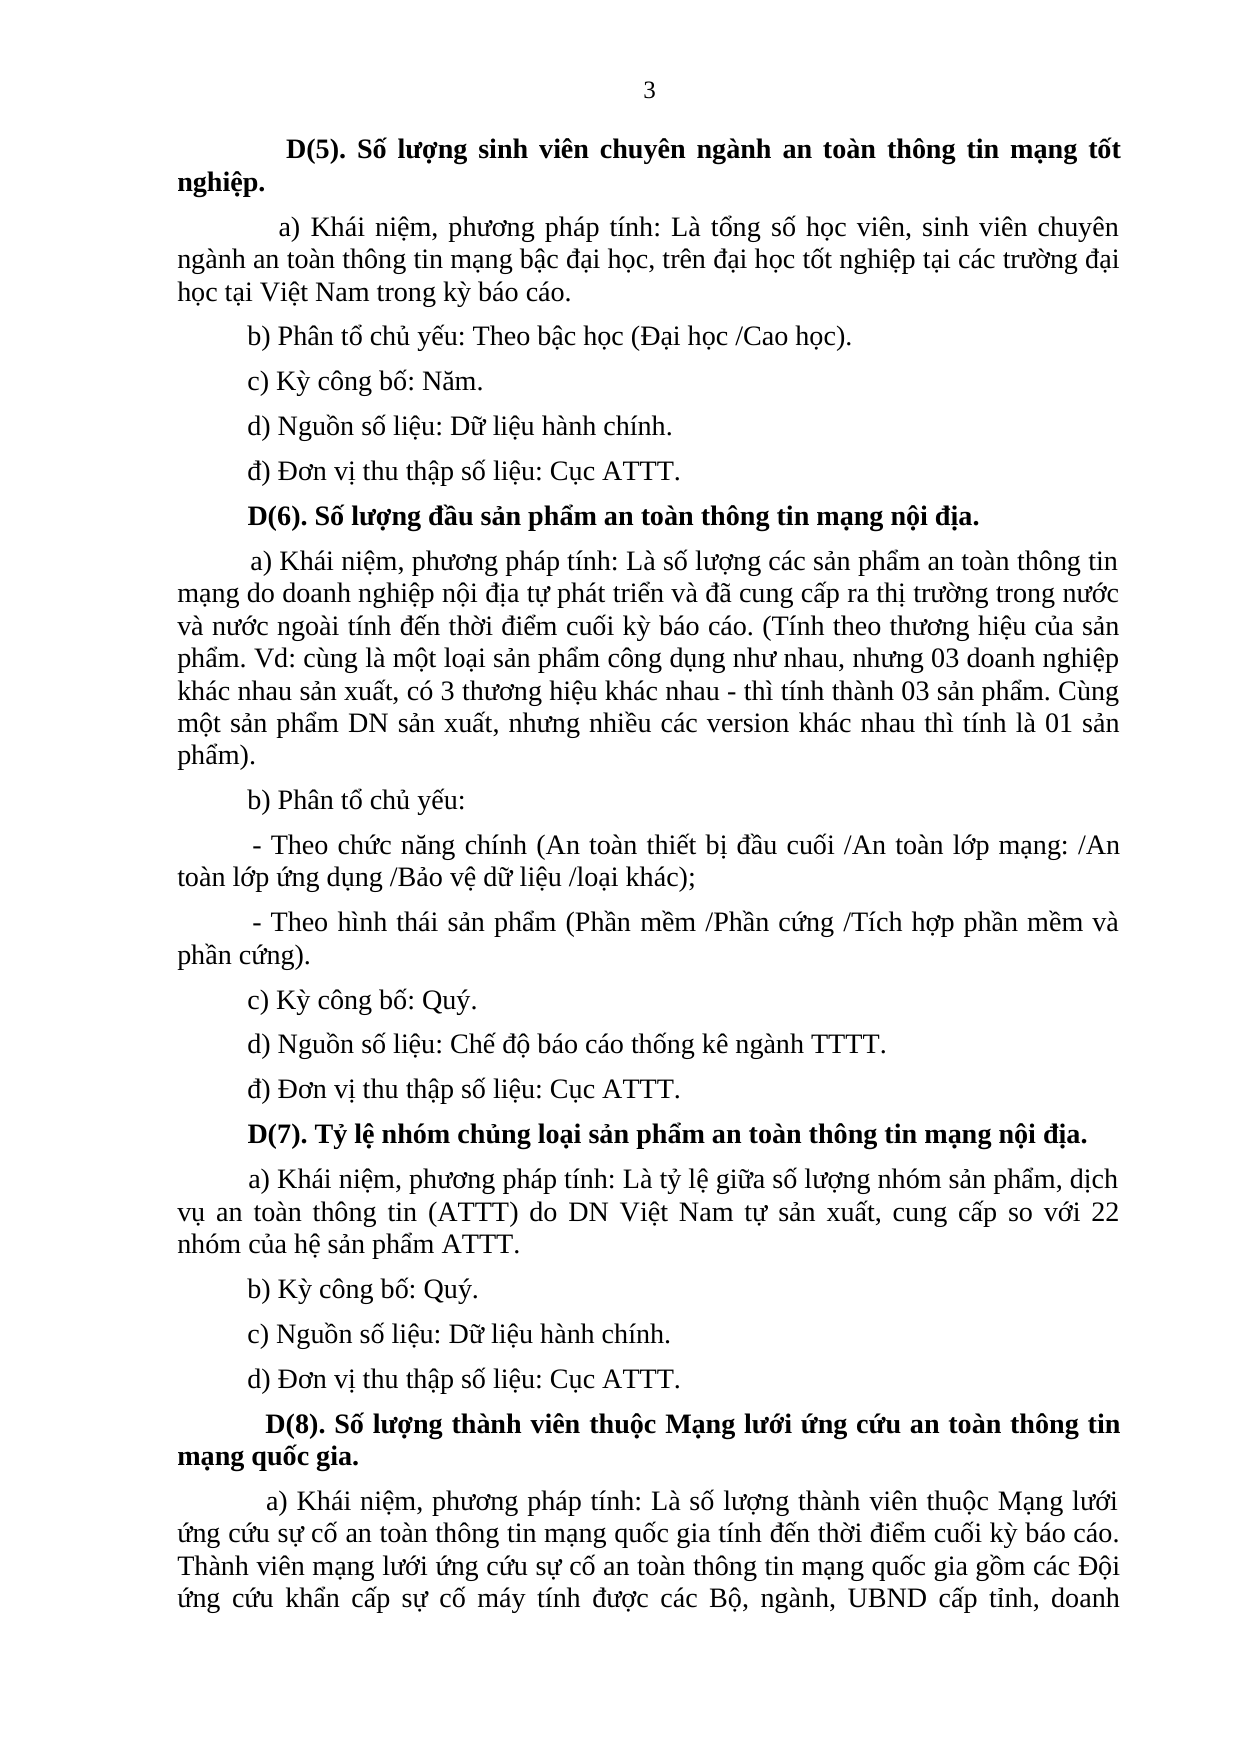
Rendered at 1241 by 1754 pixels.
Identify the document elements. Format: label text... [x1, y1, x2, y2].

text d) Nguồn số liệu: Dữ liệu hành chính. [177, 409, 1122, 442]
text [177, 1484, 1122, 1613]
text - Theo chức năng chính (An toàn thiết bị đầu cuối /An toàn lớp mạng: /An toàn lớp ứng dụng /Bảo vệ dữ liệu /loại khác); [177, 828, 1122, 893]
text b) Phân tổ chủ yếu: Theo bậc học (Đại học /Cao học). [177, 319, 1122, 352]
text a) Khái niệm, phương pháp tính: Là tỷ lệ giữa số lượng nhóm sản phẩm, dịch vụ an toàn thông tin (ATTT) do DN Việt Nam tự sản xuất, cung cấp so với 22 nhóm của hệ sản phẩm ATTT. [177, 1162, 1122, 1259]
text a) Khái niệm, phương pháp tính: Là tổng số học viên, sinh viên chuyên ngành an toàn thông tin mạng bậc đại học, trên đại học tốt nghiệp tại các trường đại học tại Việt Nam trong kỳ báo cáo. [177, 210, 1122, 307]
text - Theo hình thái sản phẩm (Phần mềm /Phần cứng /Tích hợp phần mềm và phần cứng). [177, 905, 1122, 970]
text d) Nguồn số liệu: Chế độ báo cáo thống kê ngành TTTT. [177, 1028, 1122, 1060]
text đ) Đơn vị thu thập số liệu: Cục ATTT. [177, 454, 1122, 487]
text d) Đơn vị thu thập số liệu: Cục ATTT. [177, 1362, 1122, 1394]
text đ) Đơn vị thu thập số liệu: Cục ATTT. [177, 1072, 1122, 1105]
text b) Kỳ công bố: Quý. [177, 1272, 1122, 1304]
text D(7). Tỷ lệ nhóm chủng loại sản phẩm an toàn thông tin mạng nội địa. [177, 1117, 1122, 1150]
text c) Kỳ công bố: Quý. [177, 983, 1122, 1015]
text b) Phân tổ chủ yếu: [177, 783, 1122, 816]
text a) Khái niệm, phương pháp tính: Là số lượng các sản phẩm an toàn thông tin mạng do doanh nghiệp nội địa tự phát triển và đã cung cấp ra thị trường trong nước và nước ngoài tính đến thời điểm cuối kỳ báo cáo. (Tính theo thương hiệu của sản phẩm. Vd: cùng là một loại sản phẩm công dụng như nhau, nhưng 03 doanh nghiệp khác nhau sản xuất, có 3 thương hiệu khác nhau - thì tính thành 03 sản phẩm. Cùng một sản phẩm DN sản xuất, nhưng nhiều các version khác nhau thì tính là 01 sản phẩm). [177, 544, 1122, 771]
text c) Kỳ công bố: Năm. [177, 364, 1122, 397]
text D(6). Số lượng đầu sản phẩm an toàn thông tin mạng nội địa. [177, 499, 1122, 531]
text D(5). Số lượng sinh viên chuyên ngành an toàn thông tin mạng tốt nghiệp. [177, 132, 1122, 197]
text D(8). Số lượng thành viên thuộc Mạng lưới ứng cứu an toàn thông tin mạng quốc gia. [177, 1407, 1122, 1471]
text c) Nguồn số liệu: Dữ liệu hành chính. [177, 1317, 1122, 1349]
